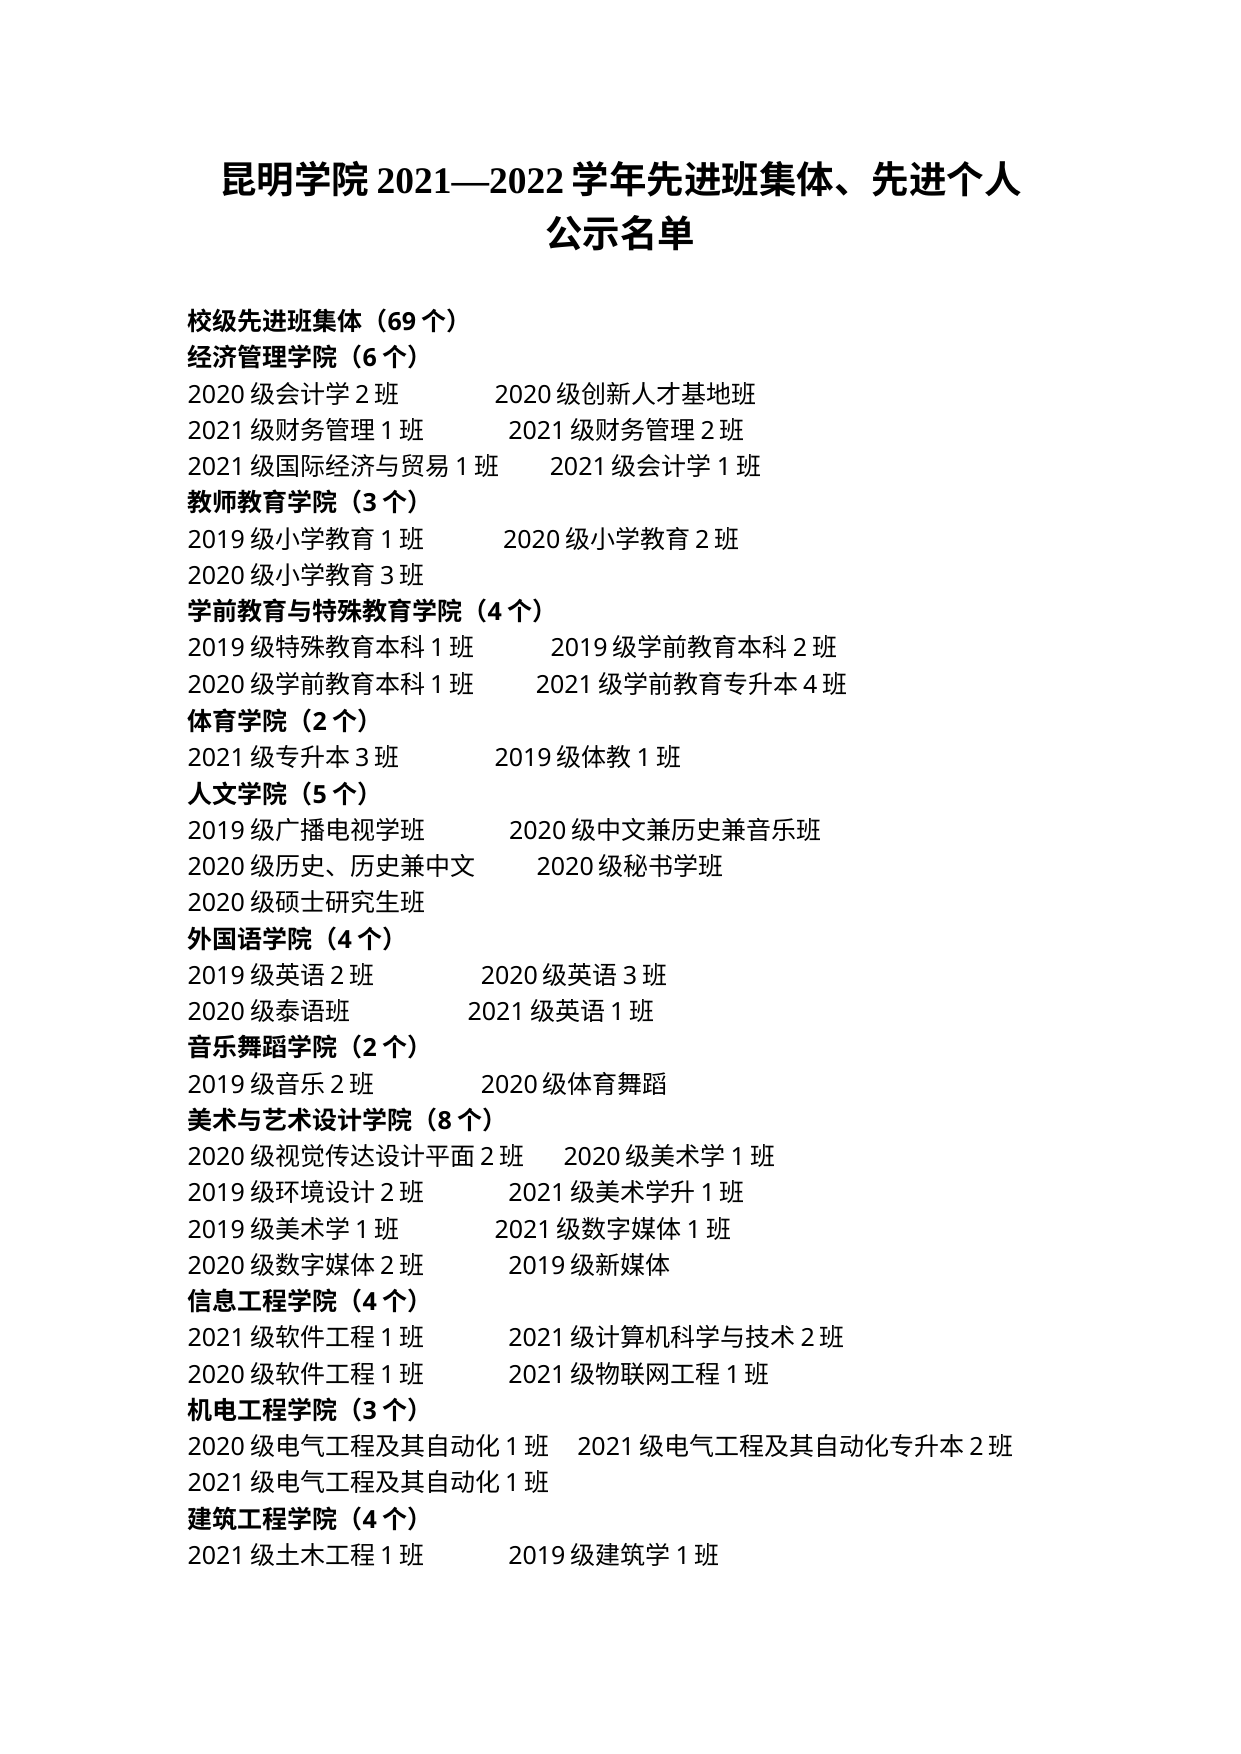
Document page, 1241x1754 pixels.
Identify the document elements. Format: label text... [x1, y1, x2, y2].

text 信息工程学院（4个） [187, 1282, 1053, 1318]
text 2020级 小学教育3班 [187, 555, 1053, 592]
text 2021级财务管理1班 2021级财务管理2班 [187, 410, 1053, 447]
text 教师教育学院（3个） [187, 483, 1053, 519]
text 2021级专升本3班 2019级体教1班 [187, 738, 1053, 774]
text 2019级英语2班 2020级英语3班 [187, 955, 1053, 992]
text 2021级电气工程及其自动化1班 [187, 1463, 1053, 1499]
text 2021级软件工程1班 2021级计算机科学与技术2班 [187, 1318, 1053, 1354]
text 经济管理学院（6个） [187, 338, 1053, 374]
text 2020级历史、历史兼中文 2020级秘书学班 [187, 847, 1053, 883]
text 校级先进班集体（69个） [187, 302, 1053, 338]
text 2020级软件工程1班 2021级物联网工程1班 [187, 1354, 1053, 1390]
text 2020级视觉传达设计平面2班 2020级美术学1班 [187, 1137, 1053, 1173]
text 2020级泰语班 2021级英语1班 [187, 992, 1053, 1028]
text 2019级特殊教育本科1班 2019级学前教育本科2班 [187, 628, 1053, 664]
text 体育学院（2个） [187, 700, 1053, 738]
text 外国语学院（4个） [187, 919, 1053, 955]
text 学前教育与特殊教育学院（4个） [187, 592, 1053, 628]
text 2020级硕士研究生班 [187, 883, 1053, 919]
text 2020级会计学2班 2020级创新人才基地班 [187, 374, 1053, 410]
text 2019级音乐2班 2020级体育舞蹈 [187, 1064, 1053, 1100]
text 机电工程学院（3个） [187, 1390, 1053, 1427]
text 人文学院（5个） [187, 774, 1053, 810]
text 美术与艺术设计学院（8个） [187, 1100, 1053, 1137]
text 2020级学前教育本科1班 2021级学前教育专升本4班 [187, 664, 1053, 700]
text 昆明学院2021—2022学年先进班集体、先进个人 [187, 150, 1053, 204]
text 音乐舞蹈学院（2个） [187, 1028, 1053, 1064]
text 公示名单 [187, 204, 1053, 258]
text 2019级广播电视学班 2020级中文兼历史兼音乐班 [187, 810, 1053, 847]
text 2019级 小学教育1班 2020级小学教育2班 [187, 519, 1053, 555]
text 2019级美术学1班 2021级数字媒体1班 [187, 1209, 1053, 1245]
text 2021级国际经济与贸易1班 2021级会计学1班 [187, 447, 1053, 483]
text 建筑工程学院（4个） [187, 1499, 1053, 1535]
text 2020级数字媒体2班 2019级新媒体 [187, 1245, 1053, 1282]
text 2020级电气工程及其自动化1班 2021级电气工程及其自动化专升本2班 [187, 1427, 1053, 1463]
text 2021级土木工程1班 2019级建筑学1班 [187, 1535, 1053, 1572]
text 2019级环境设计2班 2021级美术学升1班 [187, 1173, 1053, 1209]
